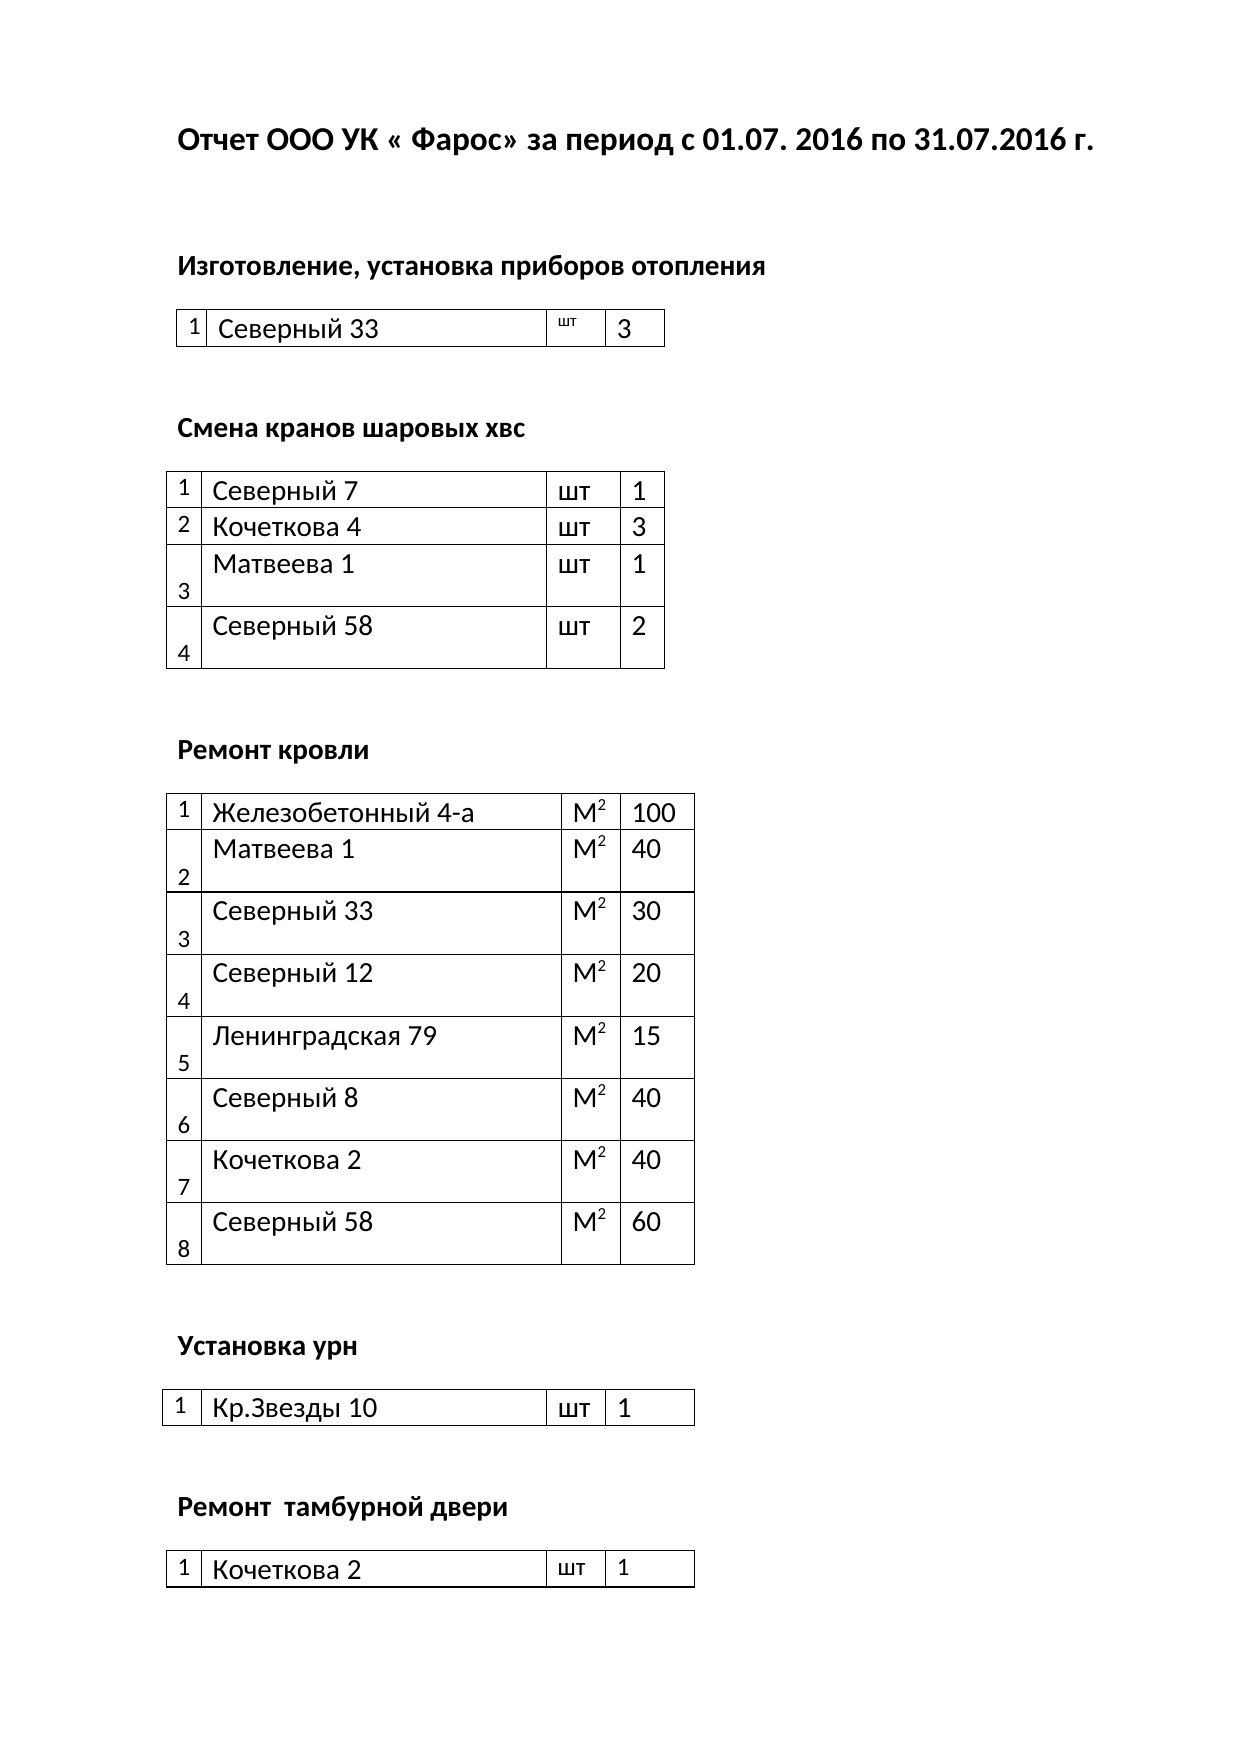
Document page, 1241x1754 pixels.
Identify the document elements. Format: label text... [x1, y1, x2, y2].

table_header 1 [167, 794, 201, 829]
table_cell 2 [621, 607, 664, 668]
table_cell Матвеева 1 [202, 545, 546, 606]
table_header 1 [167, 1551, 201, 1586]
table_header 3 [606, 310, 664, 346]
table_cell М2 [562, 1079, 620, 1140]
table_header 1 [606, 1390, 694, 1425]
table_cell Северный 58 [202, 1203, 561, 1264]
table_header Железобетонный 4-а [202, 794, 561, 829]
table_cell 60 [621, 1203, 694, 1264]
table_cell шт [547, 607, 620, 668]
table_cell Северный 12 [202, 955, 561, 1016]
table_cell 2 [167, 830, 201, 891]
table_cell 3 [621, 508, 664, 544]
table_cell 8 [167, 1203, 201, 1264]
text Изготовление, установка приборов отопления [177, 247, 1152, 283]
table_cell 40 [621, 1141, 694, 1202]
table_header М2 [562, 794, 620, 829]
table_cell Кочеткова 2 [202, 1141, 561, 1202]
text Ремонт тамбурной двери [177, 1488, 1152, 1523]
text Смена кранов шаровых хвс [177, 409, 1152, 444]
table_header Северный 33 [207, 310, 546, 346]
table_cell 6 [167, 1079, 201, 1140]
table_cell 40 [621, 830, 694, 891]
text Установка урн [177, 1327, 1152, 1362]
table_cell 15 [621, 1017, 694, 1078]
table_cell 20 [621, 955, 694, 1016]
table_cell Северный 58 [202, 607, 546, 668]
table_cell шт [547, 545, 620, 606]
table_cell 30 [621, 893, 694, 953]
table_cell 4 [167, 607, 201, 668]
table_cell 4 [167, 955, 201, 1016]
table_cell Кочеткова 4 [202, 508, 546, 544]
table_header 1 [167, 472, 201, 507]
table_header 1 [177, 310, 206, 346]
table_cell М2 [562, 1203, 620, 1264]
text Ремонт кровли [177, 731, 1152, 766]
table_header Кр.Звезды 10 [202, 1390, 546, 1425]
table_cell М2 [562, 893, 620, 953]
table_cell Северный 8 [202, 1079, 561, 1140]
table_cell 2 [167, 508, 201, 544]
text Отчет ООО УК « Фарос» за период с 01.07. 2016 по 31.07.2016 г. [177, 118, 1152, 159]
table_cell 7 [167, 1141, 201, 1202]
table_header шт [547, 310, 605, 346]
table_header Северный 7 [202, 472, 546, 507]
table_header 1 [163, 1390, 201, 1425]
table_header 100 [621, 794, 694, 829]
table_cell Ленинградская 79 [202, 1017, 561, 1078]
table_cell 1 [621, 545, 664, 606]
table_cell 3 [167, 893, 201, 953]
table_cell М2 [562, 1141, 620, 1202]
table_header шт [547, 472, 620, 507]
table_header Кочеткова 2 [202, 1551, 546, 1586]
table_cell Матвеева 1 [202, 830, 561, 891]
table_cell шт [547, 508, 620, 544]
table_cell 3 [167, 545, 201, 606]
table_header 1 [606, 1551, 694, 1586]
table_header шт [547, 1390, 605, 1425]
table_header шт [547, 1551, 605, 1586]
table_cell 5 [167, 1017, 201, 1078]
table_cell 40 [621, 1079, 694, 1140]
table_cell М2 [562, 955, 620, 1016]
table_header 1 [621, 472, 664, 507]
table_cell Северный 33 [202, 893, 561, 953]
table_cell М2 [562, 1017, 620, 1078]
table_cell М2 [562, 830, 620, 891]
